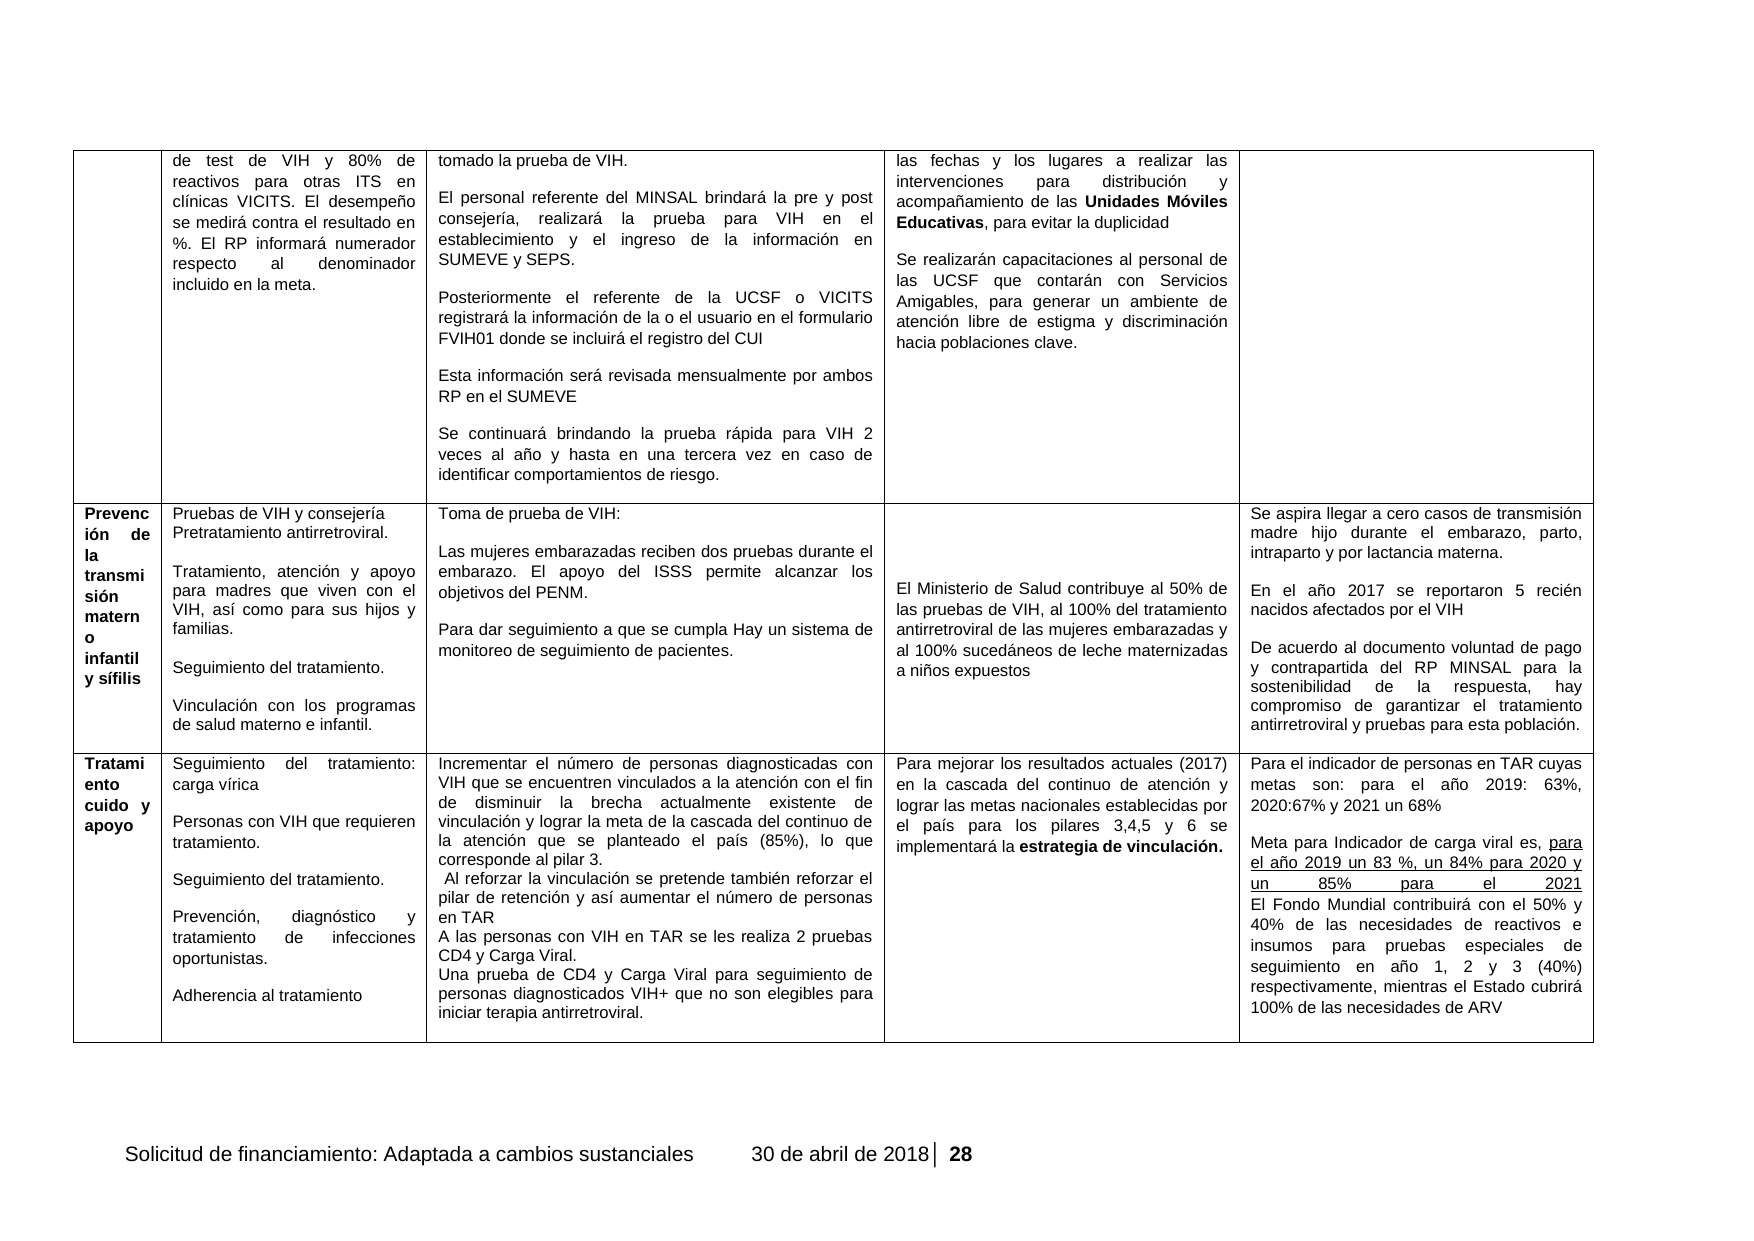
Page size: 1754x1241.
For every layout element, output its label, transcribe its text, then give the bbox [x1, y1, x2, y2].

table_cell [427, 754, 884, 1042]
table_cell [1240, 151, 1593, 503]
table_cell Pruebas de VIH y consejería Pretratamiento antirretroviral. Tratamiento, atención y apoyo para madres que viven con el VIH, así como para sus hijos y familias. Seguimiento del tratamiento. Vinculación con los programas de salud materno e infantil. [162, 504, 426, 753]
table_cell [162, 151, 426, 503]
table_cell Toma de prueba de VIH: Las mujeres embarazadas reciben dos pruebas durante el embarazo. El apoyo del ISSS permite alcanzar los objetivos del PENM. Para dar seguimiento a que se cumpla Hay un sistema de monitoreo de seguimiento de pacientes. [427, 504, 884, 753]
table_cell Se aspira llegar a cero casos de transmisión madre hijo durante el embarazo, parto, intraparto y por lactancia materna. En el año 2017 se reportaron 5 recién nacidos afectados por el VIH De acuerdo al documento voluntad de pago y contrapartida del RP MINSAL para la sostenibilidad de la respuesta, hay compromiso de garantizar el tratamiento antirretroviral y pruebas para esta población. [1240, 504, 1593, 753]
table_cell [162, 754, 426, 1042]
table_cell El Ministerio de Salud contribuye al 50% de las pruebas de VIH, al 100% del tratamiento antirretroviral de las mujeres embarazadas y al 100% sucedáneos de leche maternizadas a niños expuestos [885, 504, 1239, 753]
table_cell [885, 754, 1239, 1042]
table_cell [74, 151, 161, 503]
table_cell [1240, 754, 1593, 1042]
table_cell Prevención de la transmisión materno infantil y sífilis [74, 504, 161, 753]
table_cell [74, 754, 161, 1042]
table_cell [427, 151, 884, 503]
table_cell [885, 151, 1239, 503]
